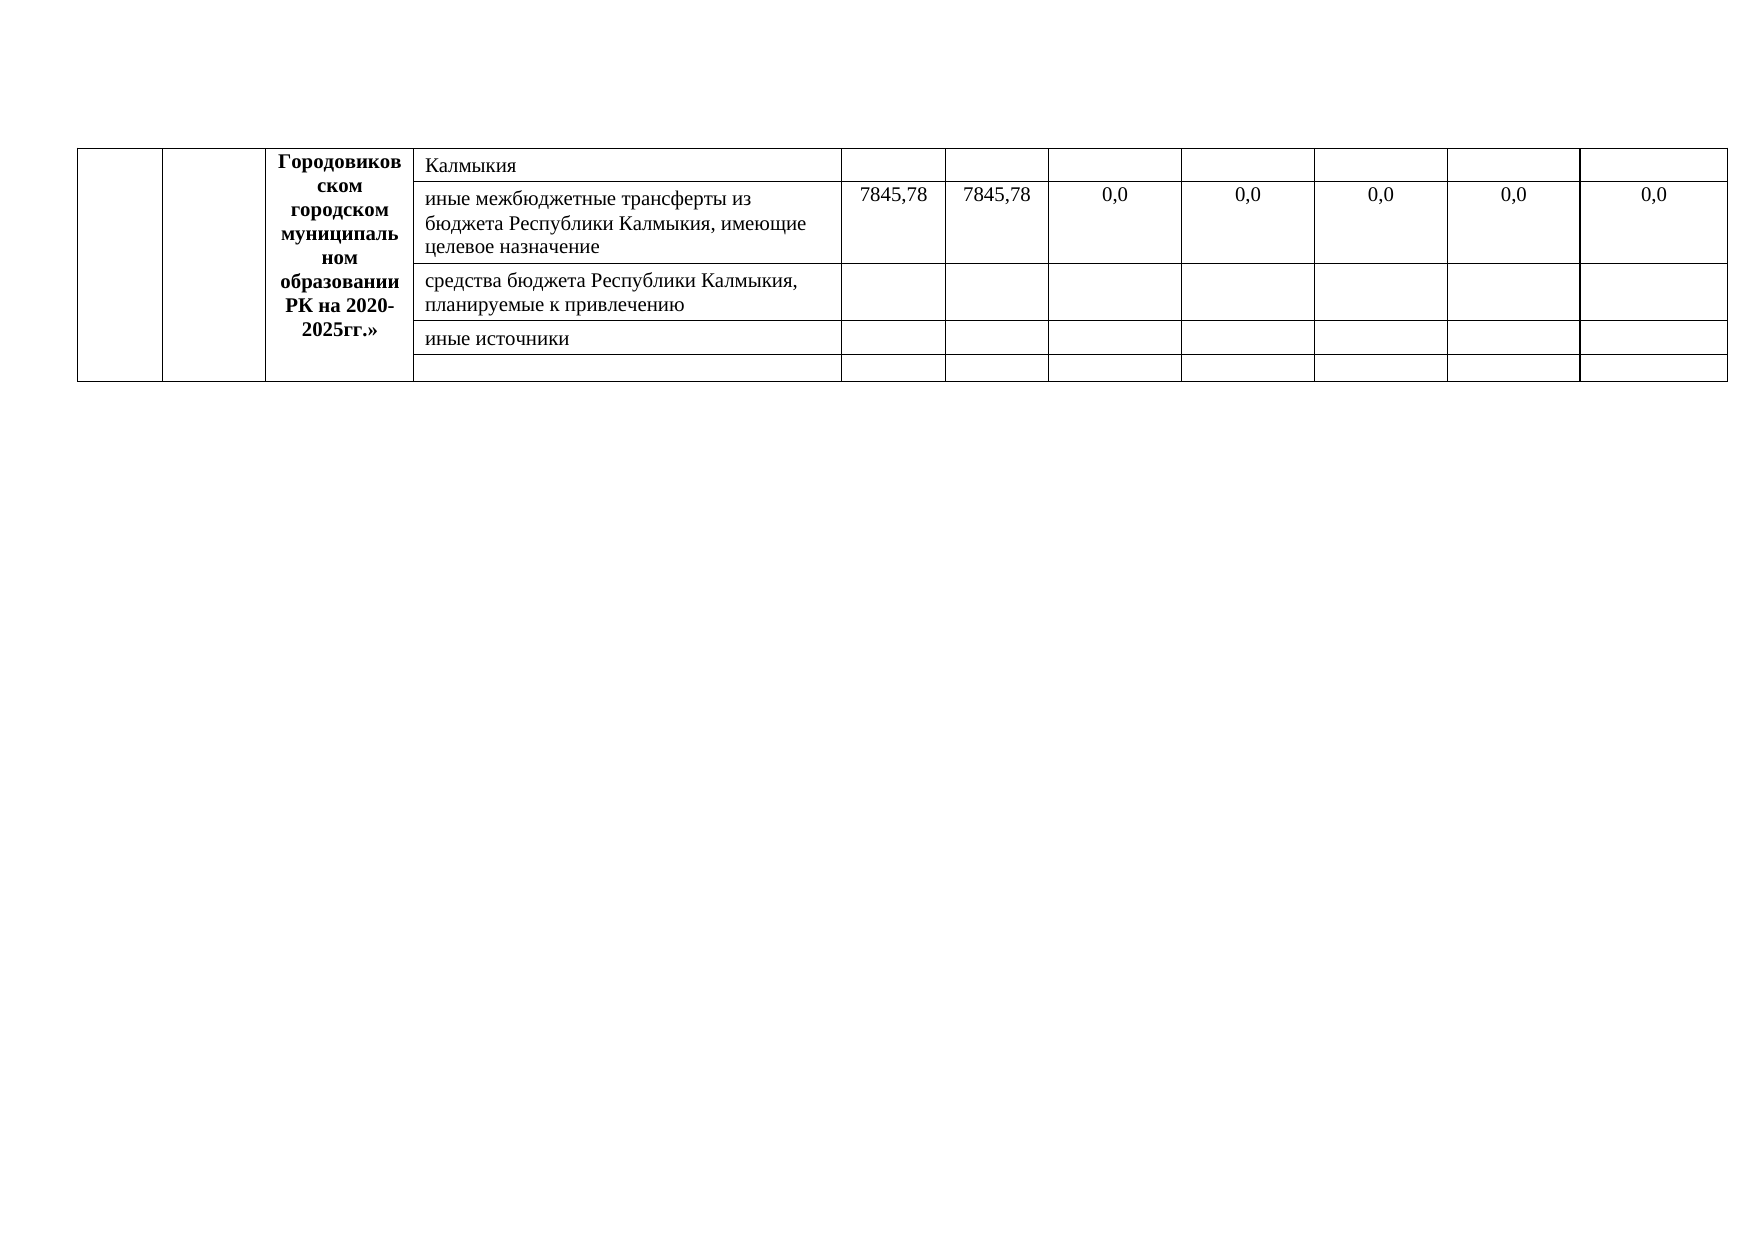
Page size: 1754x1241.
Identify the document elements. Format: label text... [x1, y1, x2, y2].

table_cell [1448, 355, 1579, 381]
table_cell иные источники [414, 321, 841, 354]
table_cell 7845,78 [946, 182, 1048, 263]
table_cell [1448, 264, 1579, 320]
table_cell [1448, 321, 1579, 354]
table_cell [1448, 149, 1579, 181]
table_cell 0,0 [1581, 182, 1727, 263]
table_cell [1049, 321, 1181, 354]
table_cell [1049, 355, 1181, 381]
table_cell [1182, 355, 1314, 381]
table_cell [842, 149, 945, 181]
table_cell [1581, 264, 1727, 320]
table_cell иные межбюджетные трансферты из бюджета Республики Калмыкия, имеющие целевое назначение [414, 182, 841, 263]
table_cell [946, 264, 1048, 320]
table_cell 0,0 [1315, 182, 1447, 263]
table_cell [414, 355, 841, 381]
table_cell [1182, 321, 1314, 354]
table_cell [1581, 355, 1727, 381]
table_cell [842, 355, 945, 381]
table_cell [1049, 264, 1181, 320]
table_cell [842, 321, 945, 354]
table_cell [1182, 264, 1314, 320]
table_cell [1315, 264, 1447, 320]
table_cell [1315, 355, 1447, 381]
table_cell [1049, 149, 1181, 181]
table_cell [946, 149, 1048, 181]
table_cell [842, 264, 945, 320]
table_cell 0,0 [1182, 182, 1314, 263]
table_cell [1315, 321, 1447, 354]
table_cell [1581, 321, 1727, 354]
table_cell средства бюджета Республики Калмыкия, планируемые к привлечению [414, 264, 841, 320]
table_cell [1581, 149, 1727, 181]
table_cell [414, 149, 841, 181]
table_cell [1182, 149, 1314, 181]
table_cell [1315, 149, 1447, 181]
table_cell 0,0 [1448, 182, 1579, 263]
table_cell [946, 355, 1048, 381]
table_cell [946, 321, 1048, 354]
table_cell 0,0 [1049, 182, 1181, 263]
table_cell 7845,78 [842, 182, 945, 263]
